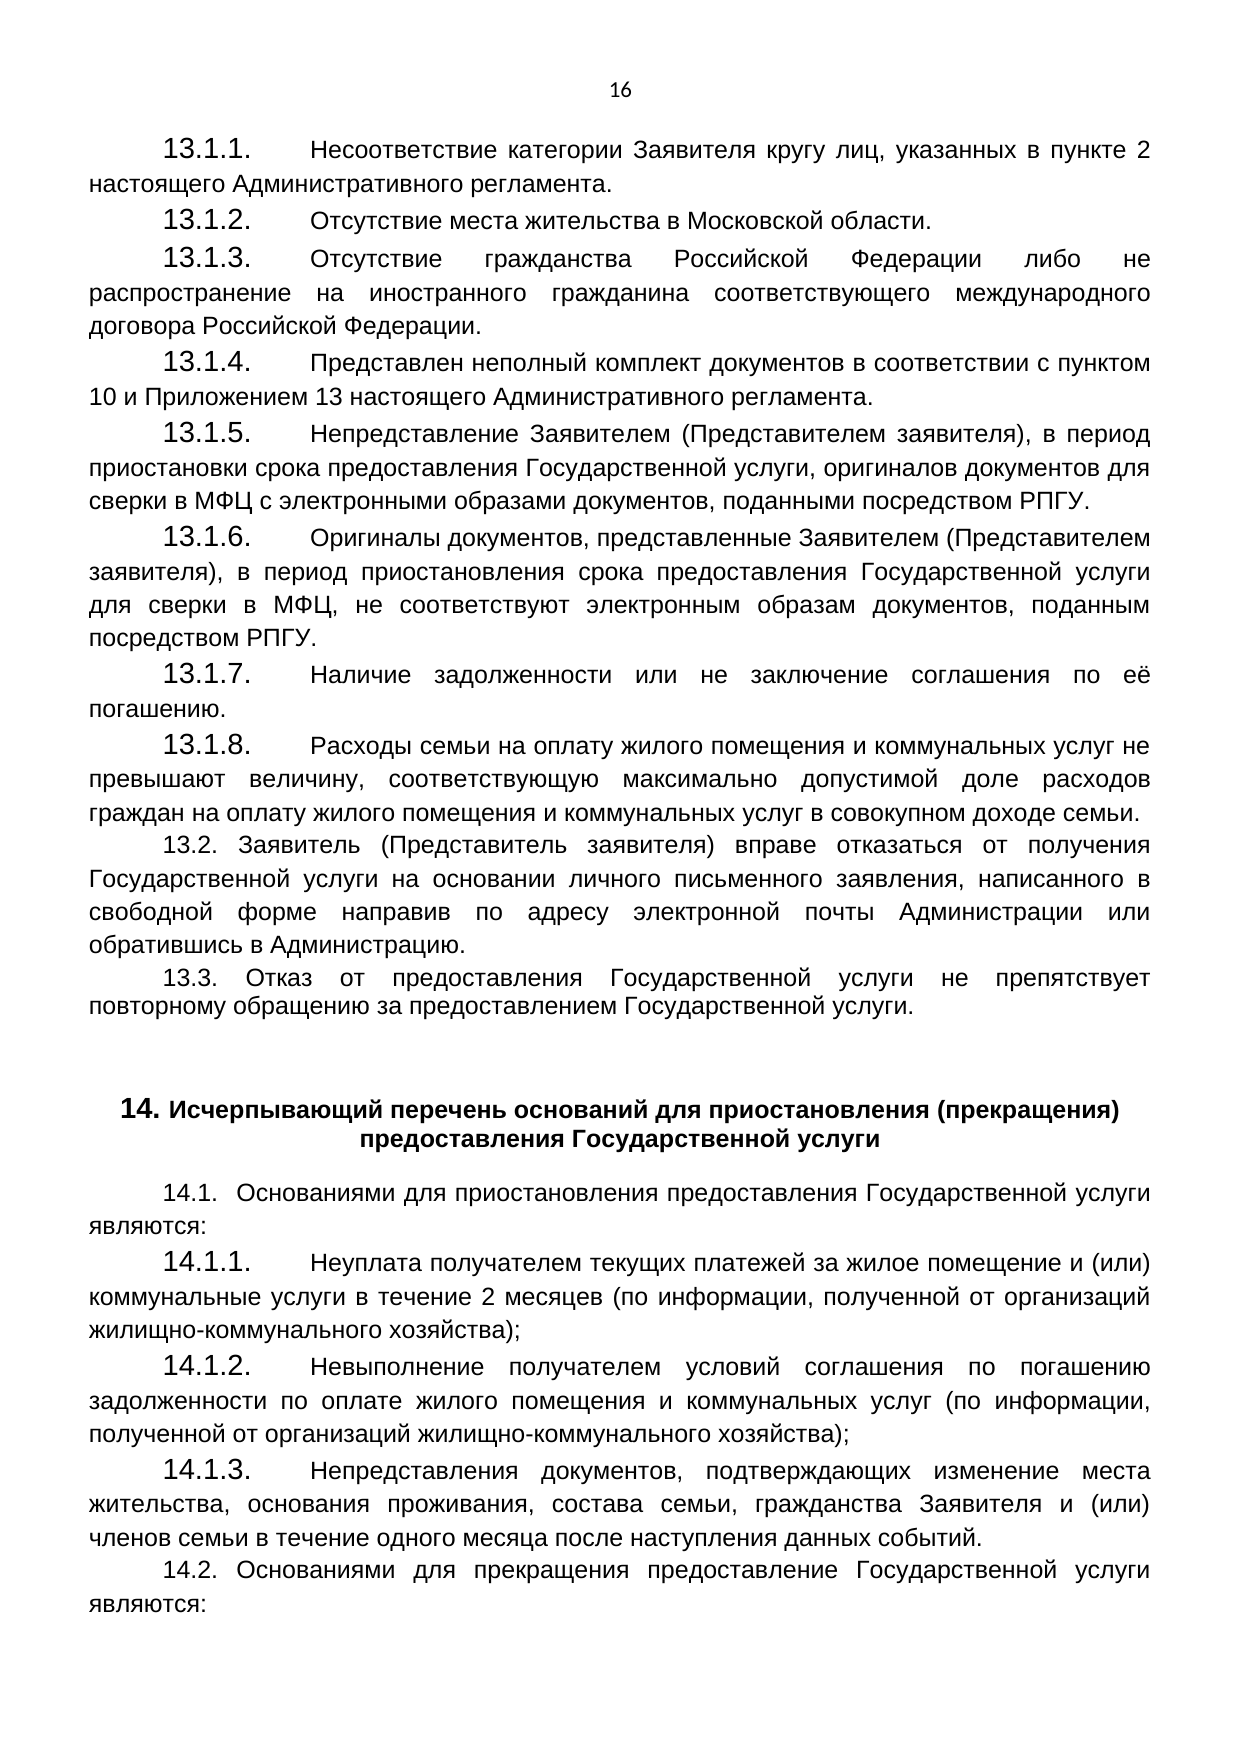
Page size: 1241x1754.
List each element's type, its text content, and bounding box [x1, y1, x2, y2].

list Основаниями для приостановления предоставления Государственной услуги являются: [89, 1178, 1152, 1240]
text Непредставление Заявителем (Представителем заявителя), в период приостановки срока предоставления Государственной услуги, оригиналов документов для сверки в МФЦ с электронными образами документов, поданными посредством РПГУ. [89, 415, 1152, 515]
text 13.3. Отказ от предоставления Государственной услуги не препятствует повторному обращению за предоставлением Государственной услуги. [89, 963, 1152, 1020]
list Невыполнение получателем условий соглашения по погашению задолженности по оплате жилого помещения и коммунальных услуг (по информации, полученной от организаций жилищно-коммунального хозяйства); [89, 1348, 1152, 1447]
text Основаниями для прекращения предоставление Государственной услуги являются: [89, 1556, 1152, 1617]
text Представлен неполный комплект документов в соответствии с пунктом 10 и Приложением 13 настоящего Административного регламента. [89, 344, 1152, 411]
list Непредставления документов, подтверждающих изменение места жительства, основания проживания, состава семьи, гражданства Заявителя и (или) членов семьи в течение одного месяца после наступления данных событий. [89, 1452, 1152, 1551]
text Отсутствие места жительства в Московской области. [89, 202, 1152, 235]
text Расходы семьи на оплату жилого помещения и коммунальных услуг не превышают величину, соответствующую максимально допустимой доле расходов граждан на оплату жилого помещения и коммунальных услуг в совокупном доходе семьи. [89, 727, 1152, 826]
text Оригиналы документов, представленные Заявителем (Представителем заявителя), в период приостановления срока предоставления Государственной услуги для сверки в МФЦ, не соответствуют электронным образам документов, поданным посредством РПГУ. [89, 519, 1152, 652]
text Исчерпывающий перечень оснований для приостановления (прекращения) предоставления Государственной услуги [89, 1091, 1152, 1153]
text Отсутствие гражданства Российской Федерации либо не распространение на иностранного гражданина соответствующего международного договора Российской Федерации. [89, 240, 1152, 340]
text Наличие задолженности или не заключение соглашения по её погашению. [89, 656, 1152, 722]
list 13.2. Заявитель (Представитель заявителя) вправе отказаться от получения Государственной услуги на основании личного письменного заявления, написанного в свободной форме направив по адресу электронной почты Администрации или обратившись в Администрацию. [89, 831, 1152, 958]
list Несоответствие категории Заявителя кругу лиц, указанных в пункте 2 настоящего Административного регламента. [89, 131, 1152, 198]
list Неуплата получателем текущих платежей за жилое помещение и (или) коммунальные услуги в течение 2 месяцев (по информации, полученной от организаций жилищно-коммунального хозяйства); [89, 1244, 1152, 1343]
